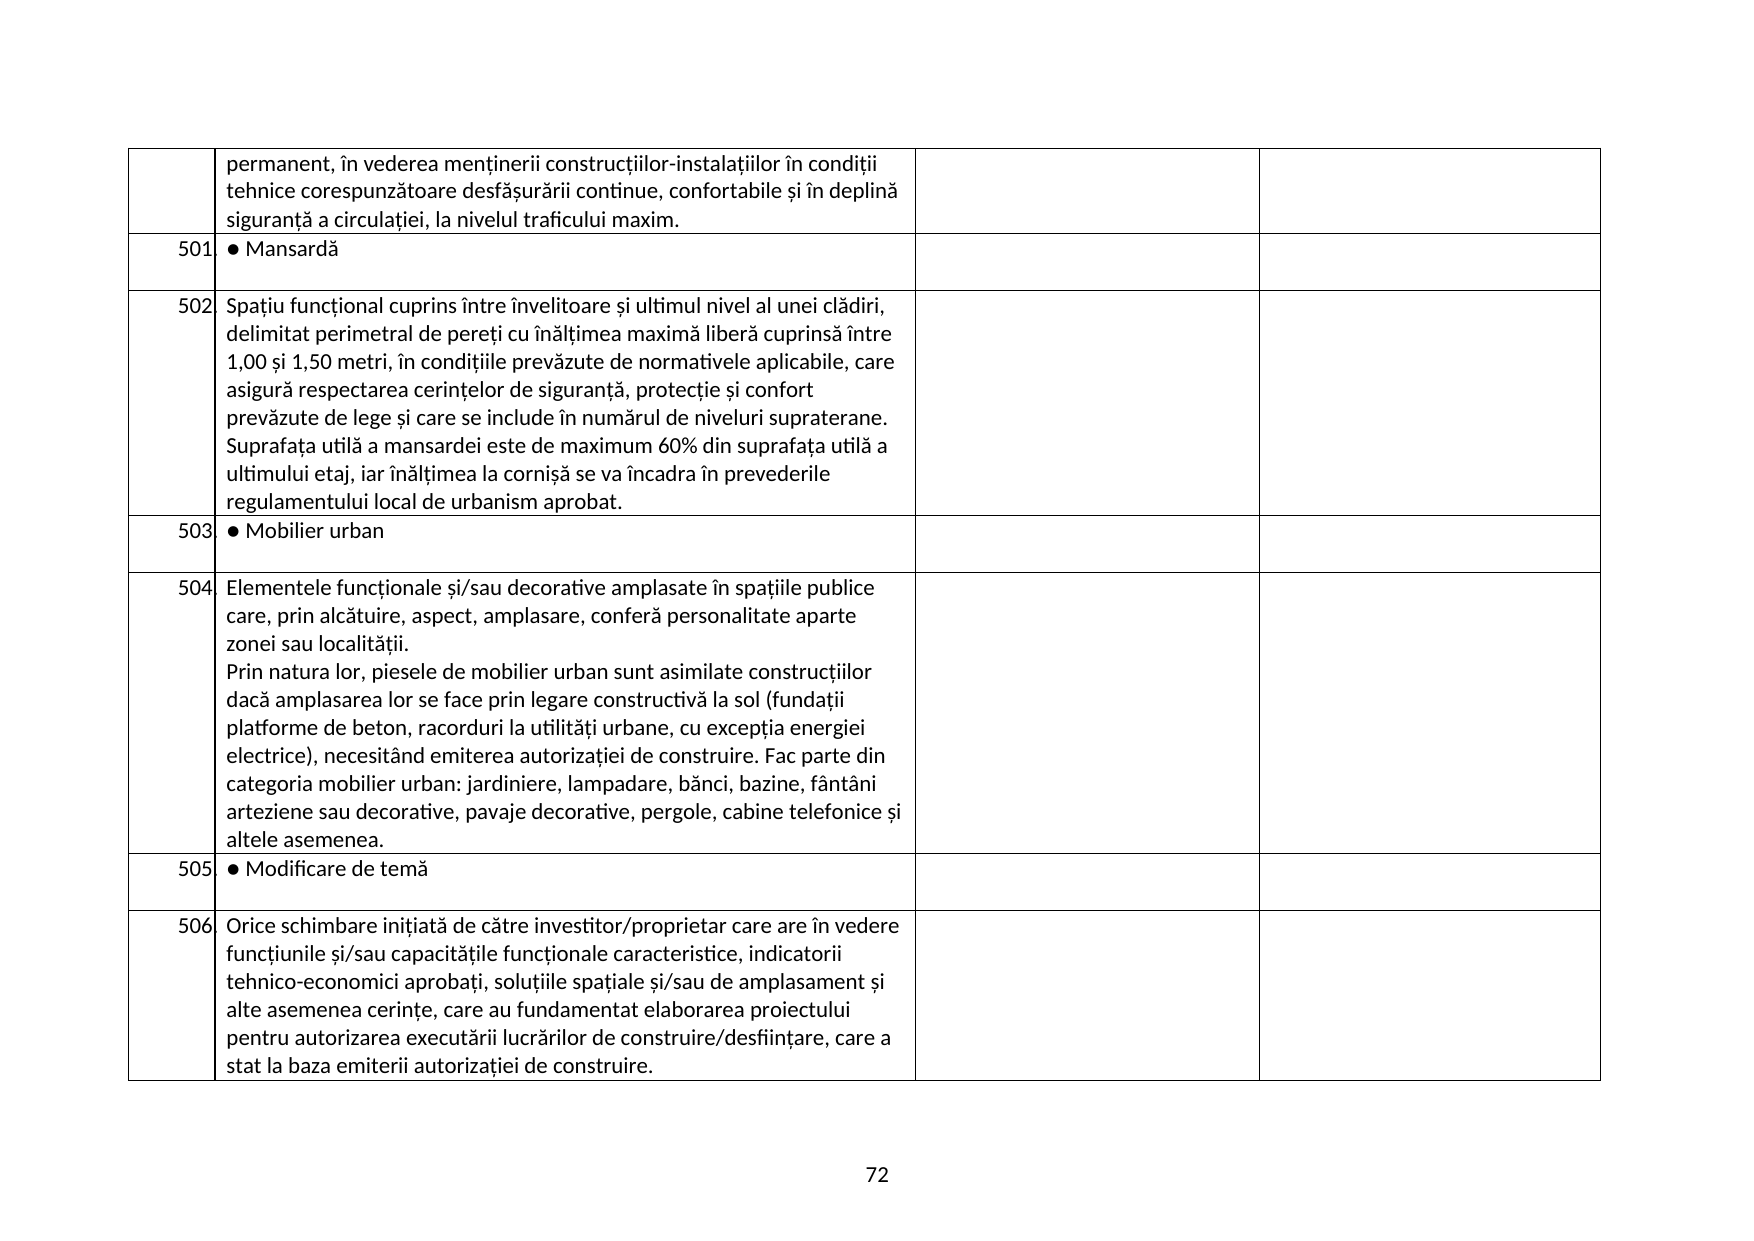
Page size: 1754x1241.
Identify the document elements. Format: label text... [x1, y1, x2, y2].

table_cell [129, 911, 214, 1079]
table_cell [1260, 149, 1600, 233]
table_cell ● Mobilier urban [216, 516, 915, 572]
table_cell [916, 573, 1259, 853]
table_cell [129, 516, 214, 572]
table_cell Spațiu funcțional cuprins între învelitoare și ultimul nivel al unei clădiri, delimitat perimetral de pereți cu înălțimea maximă liberă cuprinsă între 1,00 și 1,50 metri, în condițiile prevăzute de normativele aplicabile, care asigură respectarea cerințelor de siguranță, protecție și confort prevăzute de lege și care se include în numărul de niveluri supraterane. Suprafața utilă a mansardei este de maximum 60% din suprafața utilă a ultimului etaj, iar înălțimea la cornișă se va încadra în prevederile regulamentului local de urbanism aprobat. [216, 291, 915, 515]
table_cell [1260, 911, 1600, 1079]
table_cell [1260, 516, 1600, 572]
table_cell [1260, 854, 1600, 910]
table_cell [1260, 234, 1600, 290]
table_cell Elementele funcționale și/sau decorative amplasate în spațiile publice care, prin alcătuire, aspect, amplasare, conferă personalitate aparte zonei sau localității. Prin natura lor, piesele de mobilier urban sunt asimilate construcțiilor dacă amplasarea lor se face prin legare constructivă la sol (fundații platforme de beton, racorduri la utilități urbane, cu excepția energiei electrice), necesitând emiterea autorizației de construire. Fac parte din categoria mobilier urban: jardiniere, lampadare, bănci, bazine, fântâni arteziene sau decorative, pavaje decorative, pergole, cabine telefonice și altele asemenea. [216, 573, 915, 853]
table_cell [916, 149, 1259, 233]
table_cell [129, 854, 214, 910]
table_cell [1260, 291, 1600, 515]
table_cell Orice schimbare inițiată de către investitor/proprietar care are în vedere funcțiunile și/sau capacitățile funcționale caracteristice, indicatorii tehnico-economici aprobați, soluțiile spațiale și/sau de amplasament și alte asemenea cerințe, care au fundamentat elaborarea proiectului pentru autorizarea executării lucrărilor de construire/desființare, care a stat la baza emiterii autorizației de construire. [216, 911, 915, 1079]
table_cell ● Mansardă [216, 234, 915, 290]
table_cell [129, 573, 214, 853]
table_cell [916, 234, 1259, 290]
table_cell [916, 911, 1259, 1079]
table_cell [216, 149, 915, 233]
table_cell [129, 291, 214, 515]
table_cell [916, 854, 1259, 910]
table_cell [1260, 573, 1600, 853]
table_cell [129, 234, 214, 290]
table_cell [916, 516, 1259, 572]
table_cell ● Modificare de temă [216, 854, 915, 910]
table_cell [129, 149, 214, 233]
table_cell [916, 291, 1259, 515]
